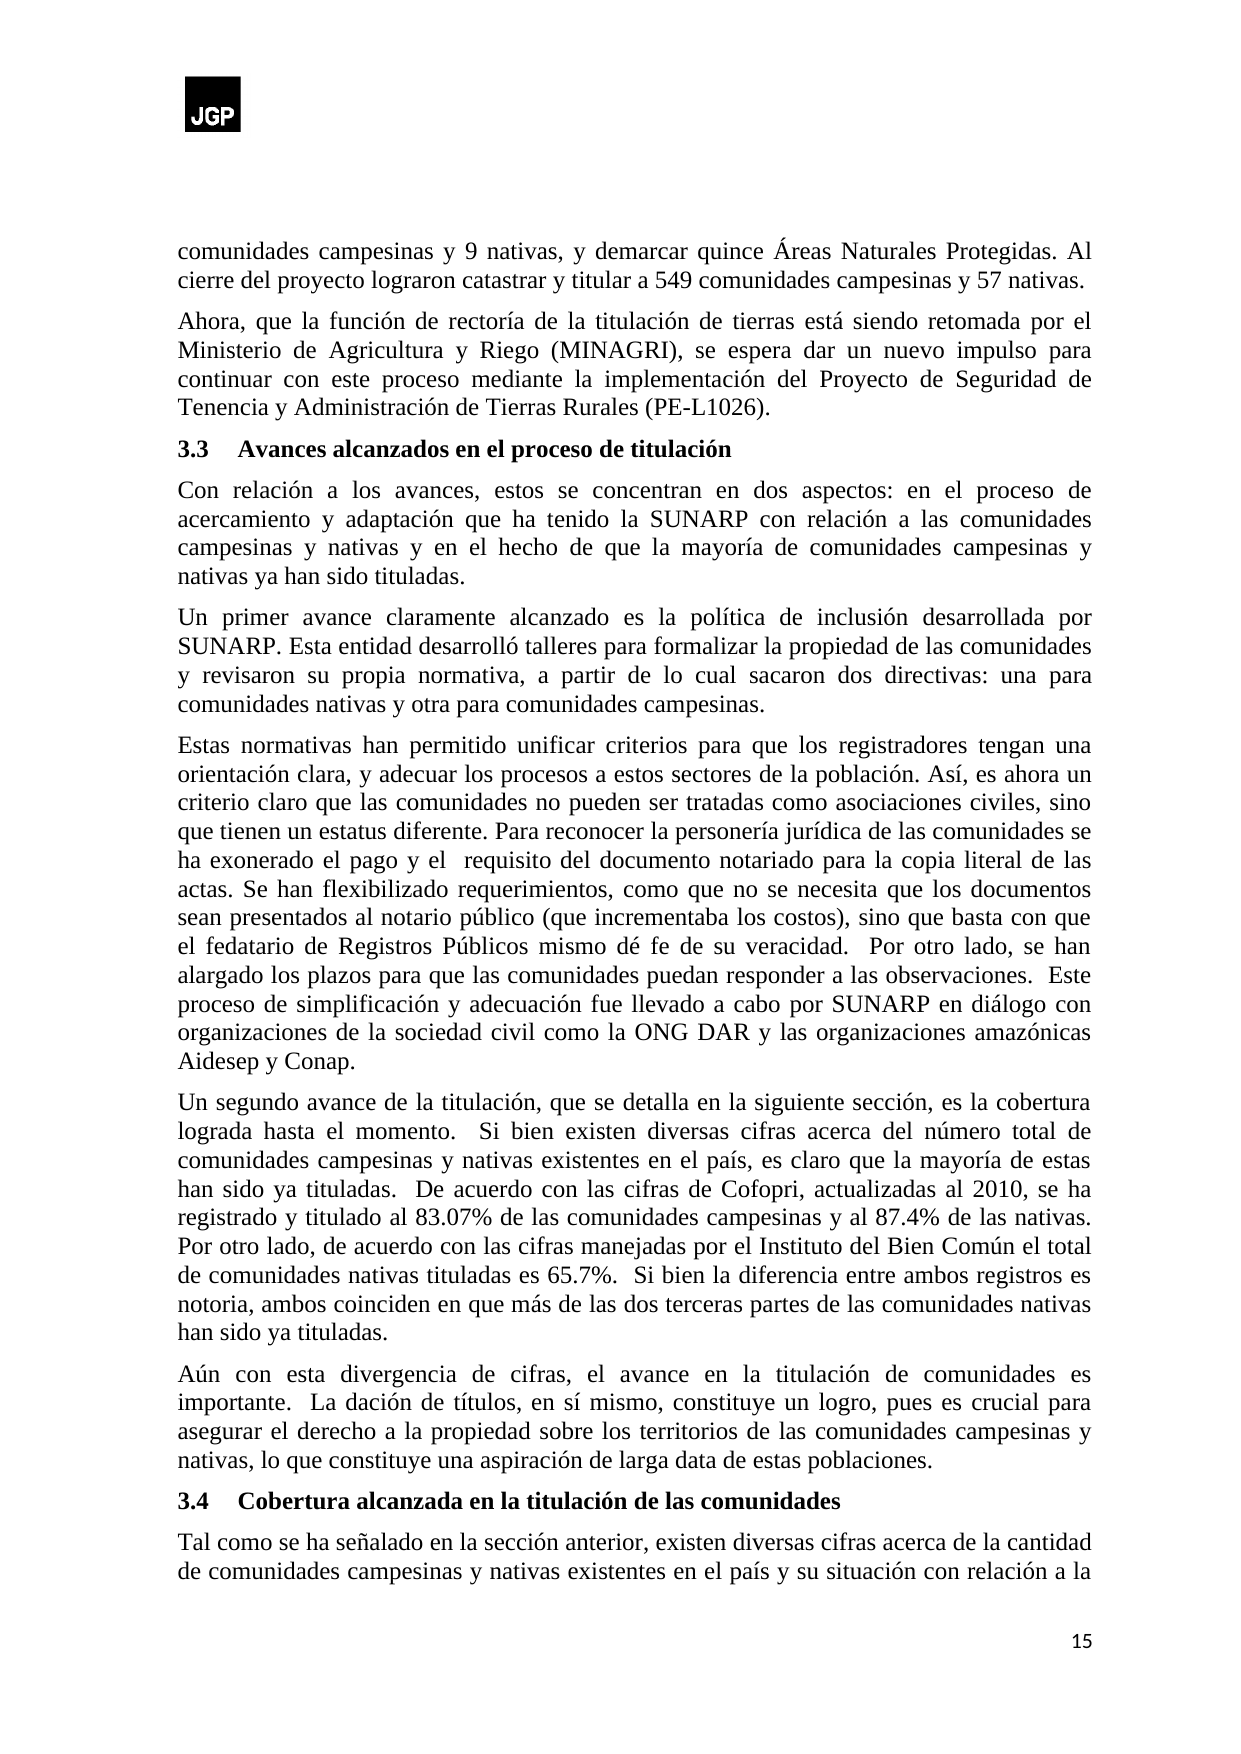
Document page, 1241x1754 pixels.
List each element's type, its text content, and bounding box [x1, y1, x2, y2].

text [177, 236, 1093, 294]
text Estas normativas han permitido unificar criterios para que los registradores tengan una orientación clara, y adecuar los procesos a estos sectores de la población. Así, es ahora un criterio claro que las comunidades no pueden ser tratadas como asociaciones civiles, sino que tienen un estatus diferente. Para reconocer la personería jurídica de las comunidades se ha exonerado el pago y el requisito del documento notariado para la copia literal de las actas. Se han flexibilizado requerimientos, como que no se necesita que los documentos sean presentados al notario público (que incrementaba los costos), sino que basta con que el fedatario de Registros Públicos mismo dé fe de su veracidad. Por otro lado, se han alargado los plazos para que las comunidades puedan responder a las observaciones. Este proceso de simplificación y adecuación fue llevado a cabo por SUNARP en diálogo con organizaciones de la sociedad civil como la ONG DAR y las organizaciones amazónicas Aidesep y Conap. [177, 730, 1093, 1075]
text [177, 1527, 1093, 1585]
picture [177, 73, 251, 138]
text Un primer avance claramente alcanzado es la política de inclusión desarrollada por SUNARP. Esta entidad desarrolló talleres para formalizar la propiedad de las comunidades y revisaron su propia normativa, a partir de lo cual sacaron dos directivas: una para comunidades nativas y otra para comunidades campesinas. [177, 602, 1093, 717]
text Con relación a los avances, estos se concentran en dos aspectos: en el proceso de acercamiento y adaptación que ha tenido la SUNARP con relación a las comunidades campesinas y nativas y en el hecho de que la mayoría de comunidades campesinas y nativas ya han sido tituladas. [177, 475, 1093, 590]
text Ahora, que la función de rectoría de la titulación de tierras está siendo retomada por el Ministerio de Agricultura y Riego (MINAGRI), se espera dar un nuevo impulso para continuar con este proceso mediante la implementación del Proyecto de Seguridad de Tenencia y Administración de Tierras Rurales (PE-L1026). [177, 306, 1093, 421]
text Aún con esta divergencia de cifras, el avance en la titulación de comunidades es importante. La dación de títulos, en sí mismo, constituye un logro, pues es crucial para asegurar el derecho a la propiedad sobre los territorios de las comunidades campesinas y nativas, lo que constituye una aspiración de larga data de estas poblaciones. [177, 1359, 1093, 1474]
text Un segundo avance de la titulación, que se detalla en la siguiente sección, es la cobertura lograda hasta el momento. Si bien existen diversas cifras acerca del número total de comunidades campesinas y nativas existentes en el país, es claro que la mayoría de estas han sido ya tituladas. De acuerdo con las cifras de Cofopri, actualizadas al 2010, se ha registrado y titulado al 83.07% de las comunidades campesinas y al 87.4% de las nativas. Por otro lado, de acuerdo con las cifras manejadas por el Instituto del Bien Común el total de comunidades nativas tituladas es 65.7%. Si bien la diferencia entre ambos registros es notoria, ambos coinciden en que más de las dos terceras partes de las comunidades nativas han sido ya tituladas. [177, 1087, 1093, 1346]
subtitle Avances alcanzados en el proceso de titulación [177, 434, 1093, 462]
subtitle Cobertura alcanzada en la titulación de las comunidades [177, 1486, 1093, 1515]
